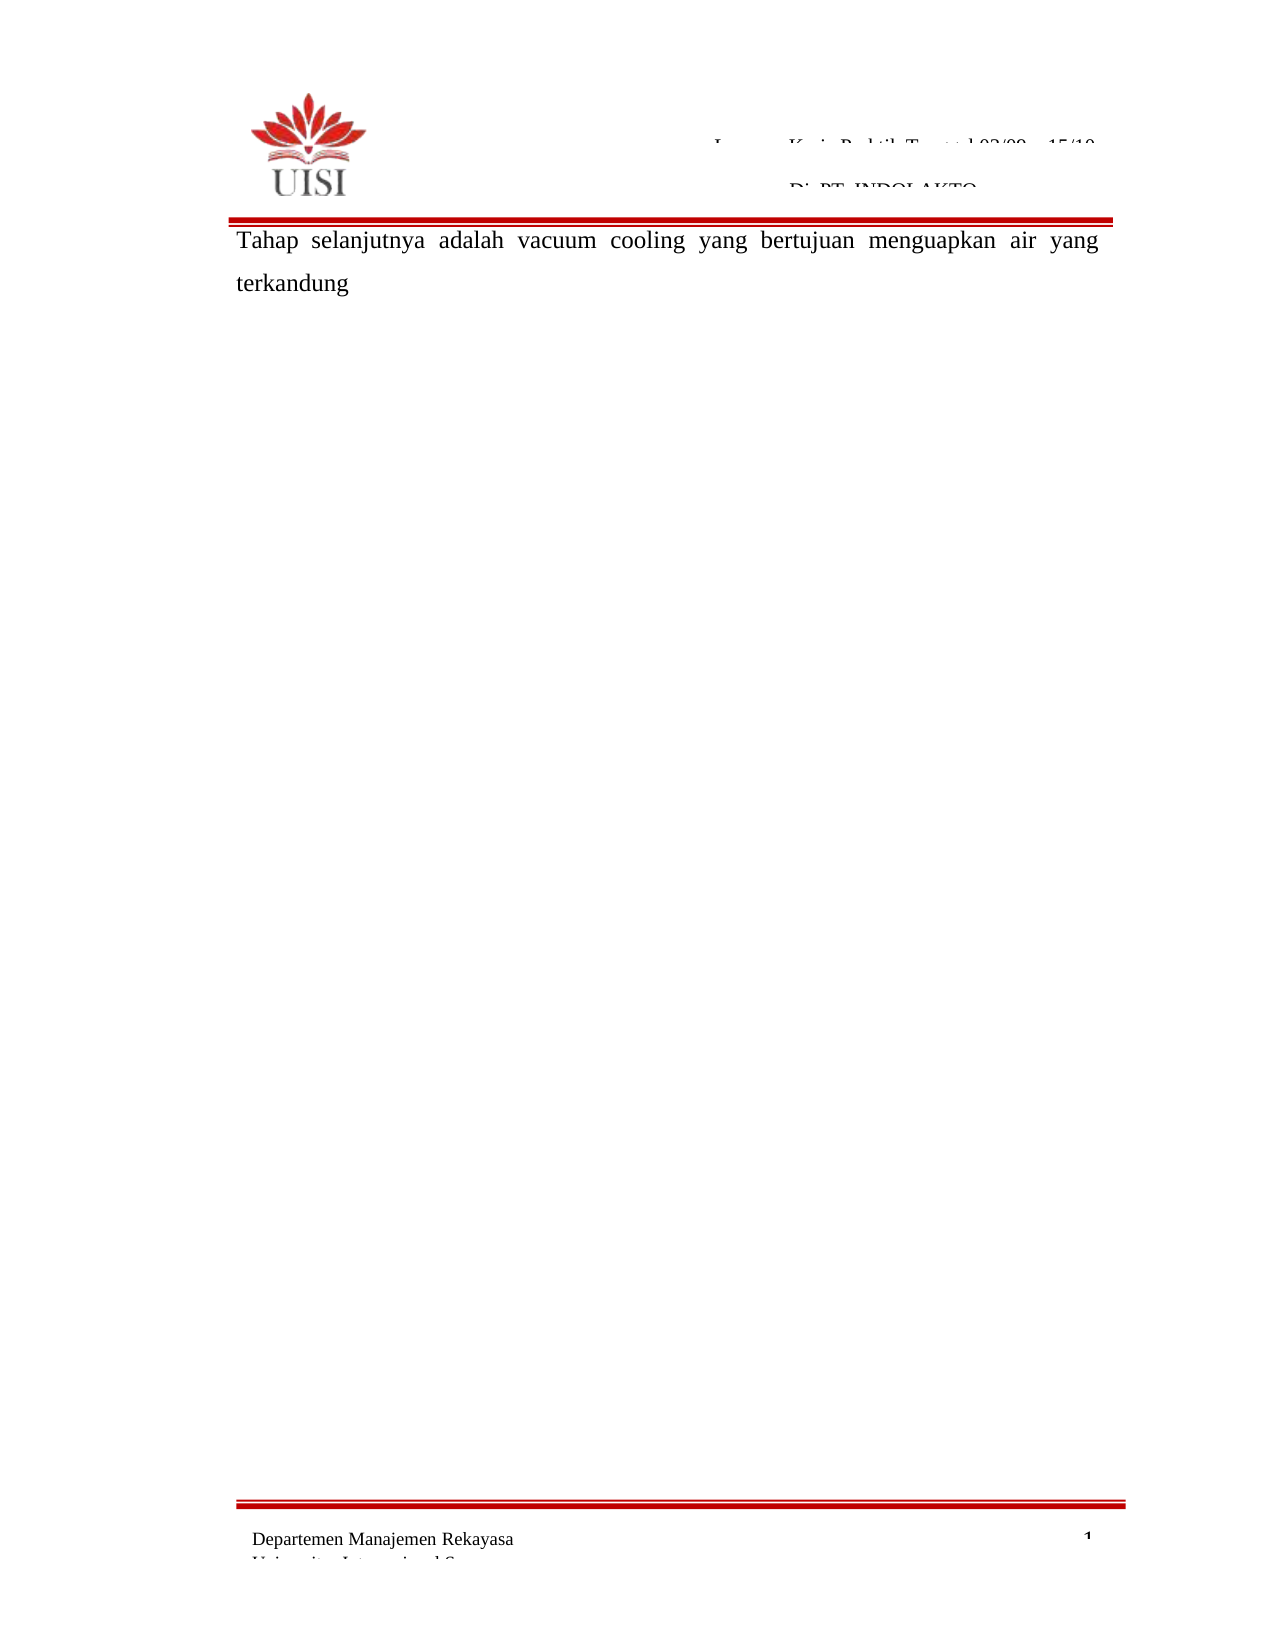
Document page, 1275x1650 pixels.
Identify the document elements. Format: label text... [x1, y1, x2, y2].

picture [251, 93, 367, 196]
